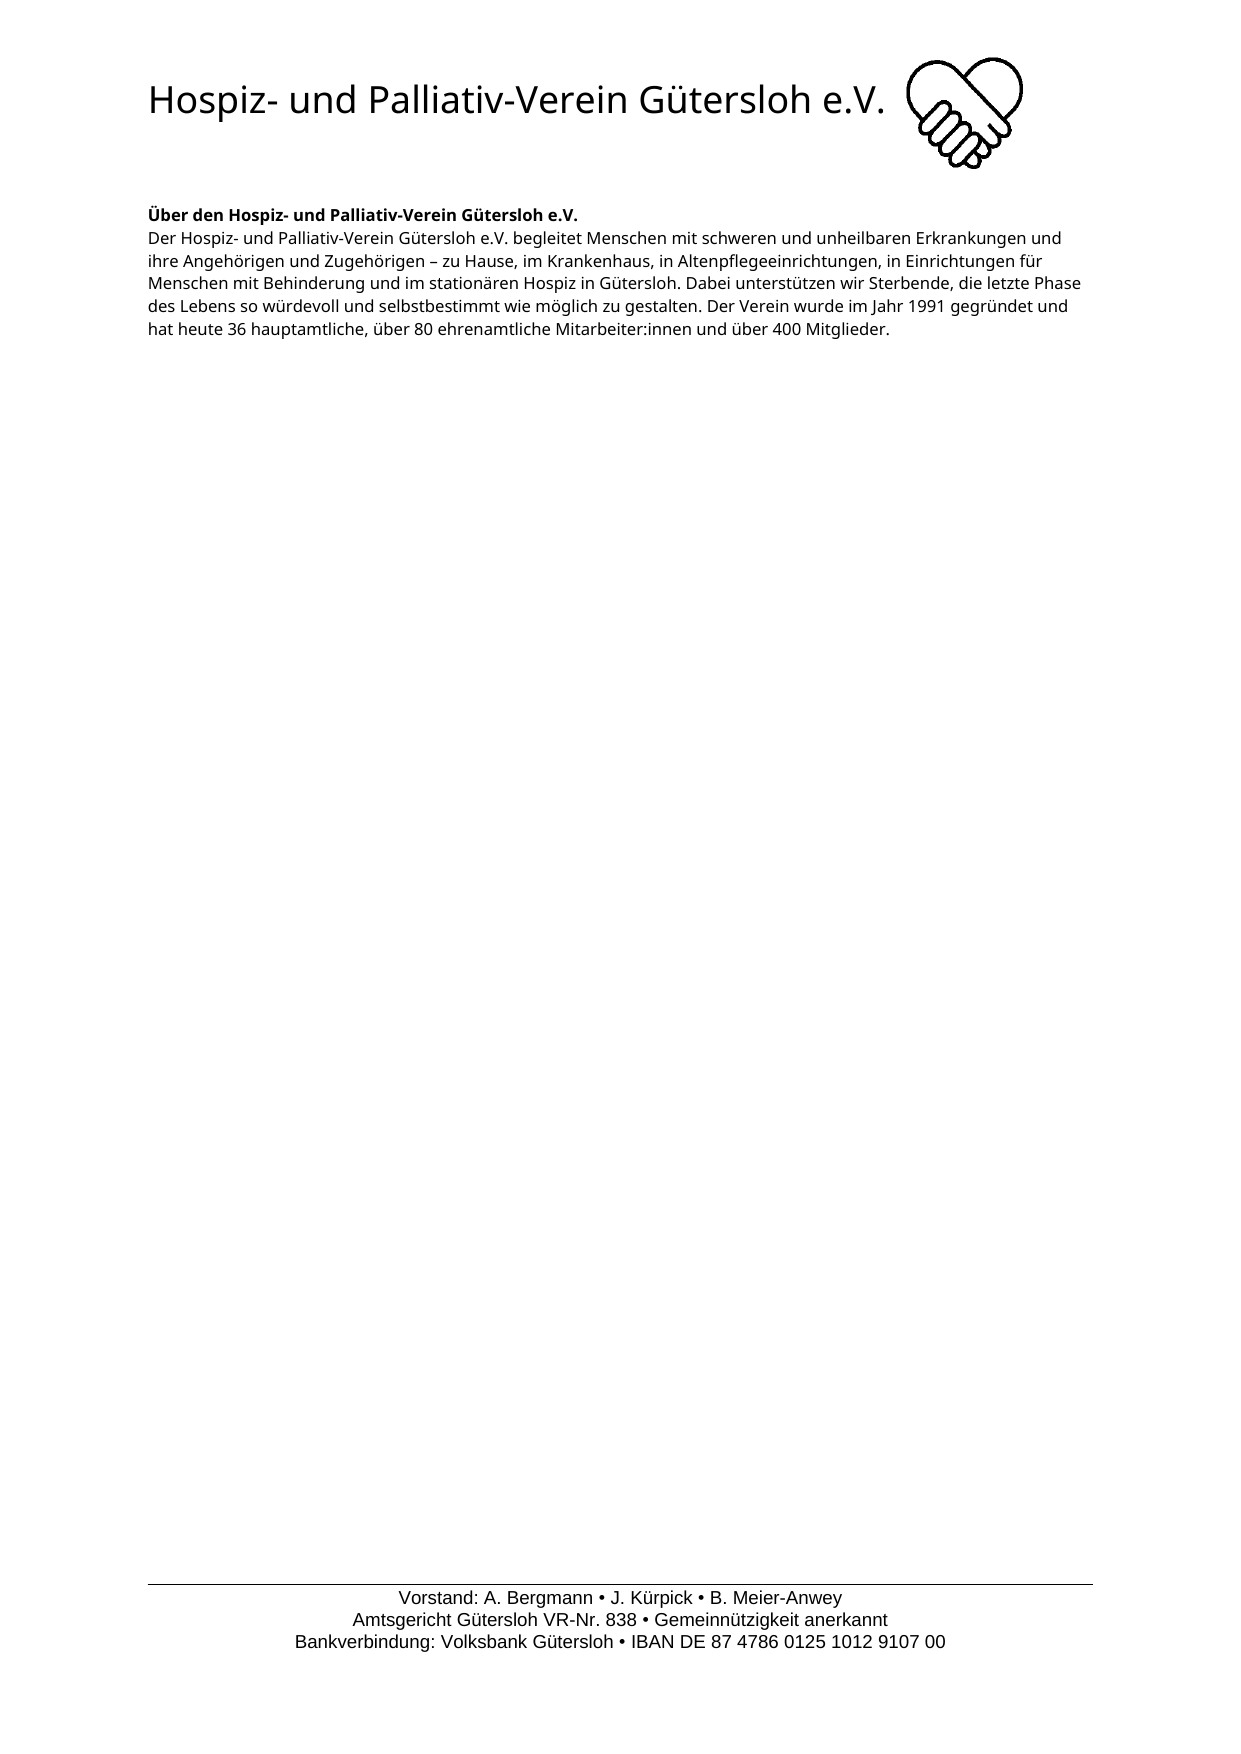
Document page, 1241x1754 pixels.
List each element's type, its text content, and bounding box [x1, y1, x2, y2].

picture [905, 56, 1024, 169]
text Über den Hospiz- und Palliativ-Verein Gütersloh e.V. Der Hospiz- und Palliativ-Verein Gütersloh e.V. begleitet Menschen mit schweren und unheilbaren Erkrankungen und ihre Angehörigen und Zugehörigen – zu Hause, im Krankenhaus, in Altenpflegeeinrichtungen, in Einrichtungen für Menschen mit Behinderung und im stationären Hospiz in Gütersloh. Dabei unterstützen wir Sterbende, die letzte Phase des Lebens so würdevoll und selbstbestimmt wie möglich zu gestalten. Der Verein wurde im Jahr 1991 gegründet und hat heute 36 hauptamtliche, über 80 ehrenamtliche Mitarbeiter:innen und über 400 Mitglieder. [148, 204, 1093, 368]
